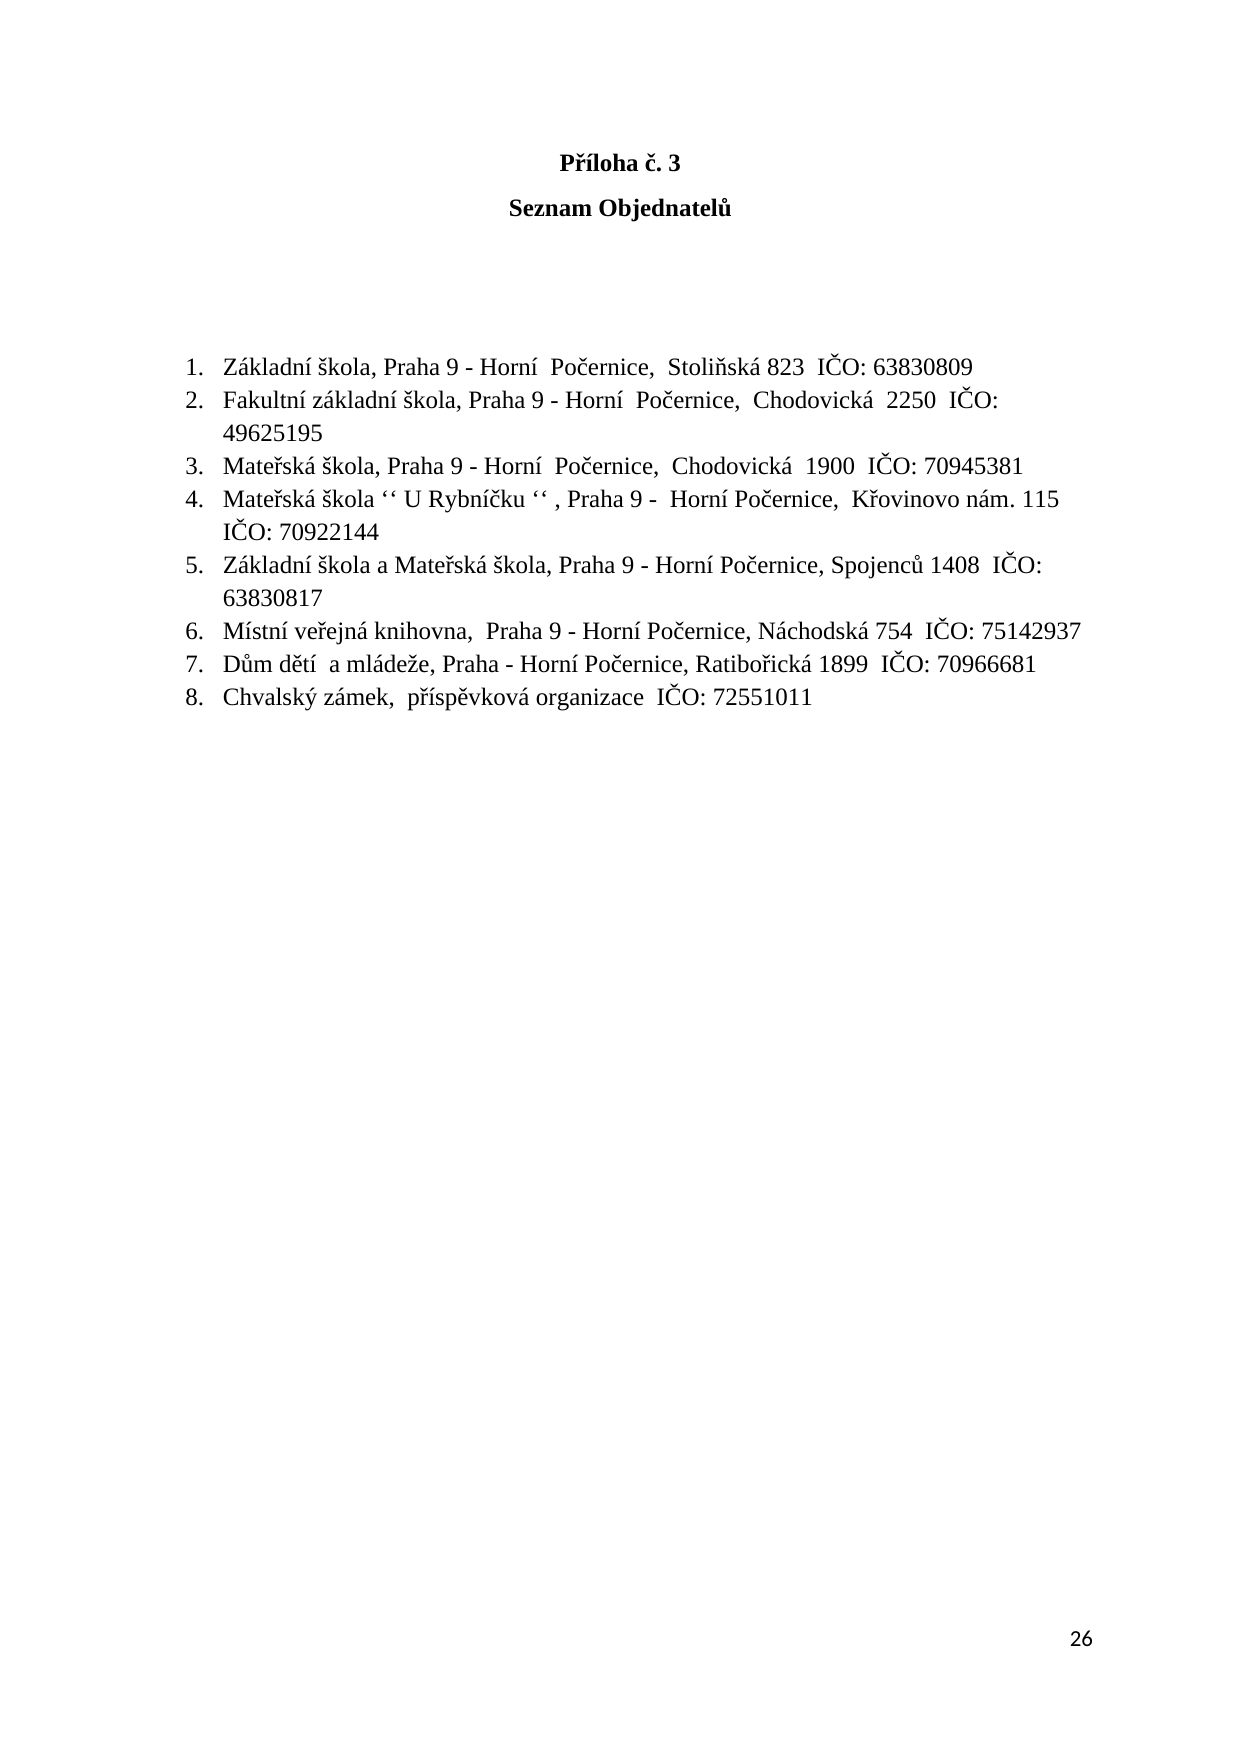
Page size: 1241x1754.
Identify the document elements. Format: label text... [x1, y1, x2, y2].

text Příloha č. 3 [148, 148, 1093, 176]
list Mateřská škola ‘‘ U Rybníčku ‘‘ , Praha 9 - Horní Počernice, Křovinovo nám. 115 IČO: 70922144 [185, 484, 1093, 546]
list Základní škola a Mateřská škola, Praha 9 - Horní Počernice, Spojenců 1408 IČO: 63830817 [185, 550, 1093, 612]
list Dům dětí a mládeže, Praha - Horní Počernice, Ratibořická 1899 IČO: 70966681 [185, 649, 1093, 678]
text Seznam Objednatelů [148, 193, 1093, 222]
list Mateřská škola, Praha 9 - Horní Počernice, Chodovická 1900 IČO: 70945381 [185, 451, 1093, 480]
list Fakultní základní škola, Praha 9 - Horní Počernice, Chodovická 2250 IČO: 49625195 [185, 385, 1093, 447]
list Chvalský zámek, příspěvková organizace IČO: 72551011 [185, 682, 1093, 711]
list Místní veřejná knihovna, Praha 9 - Horní Počernice, Náchodská 754 IČO: 75142937 [185, 616, 1093, 645]
list Základní škola, Praha 9 - Horní Počernice, Stoliňská 823 IČO: 63830809 [185, 352, 1093, 381]
